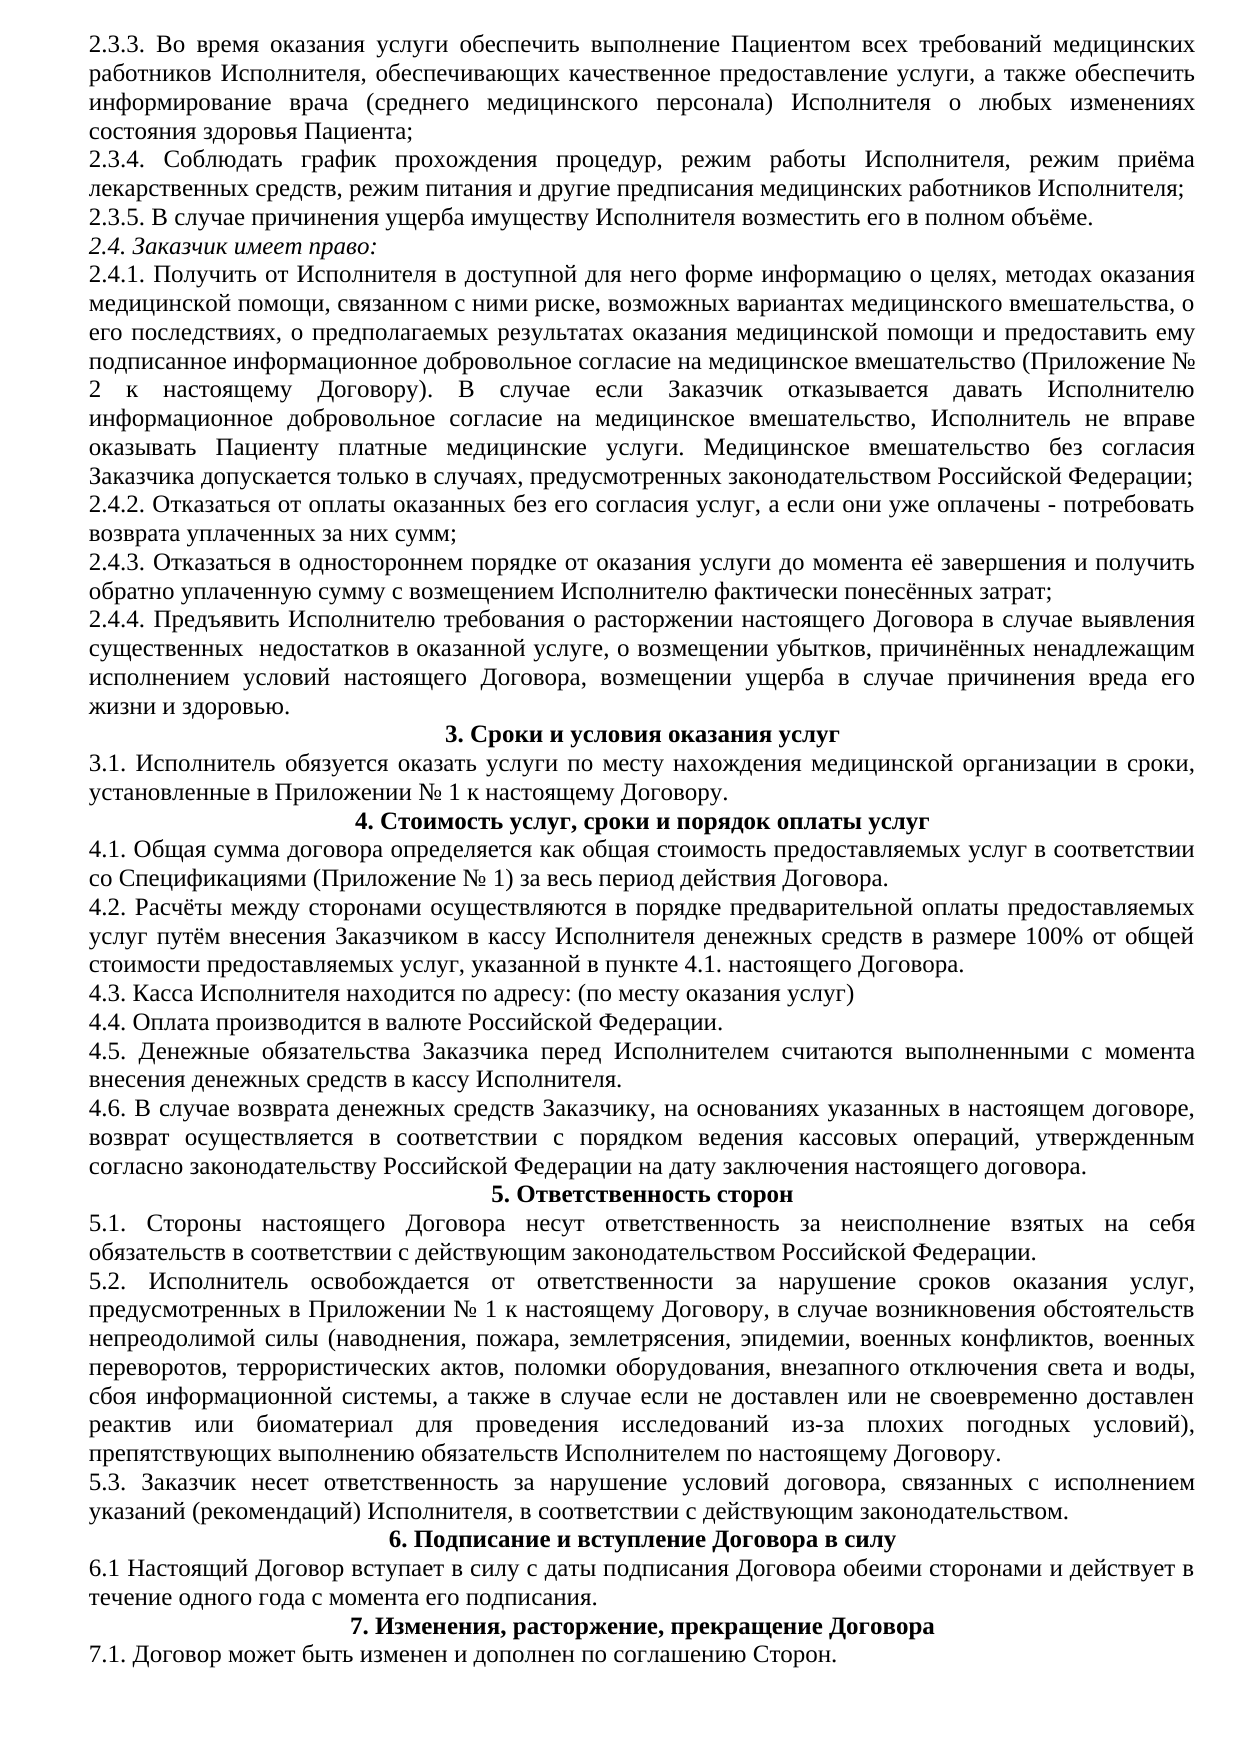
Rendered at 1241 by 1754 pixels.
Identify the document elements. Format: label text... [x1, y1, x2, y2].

text 2.4.4. Предъявить Исполнителю требования о расторжении настоящего Договора в случае выявления существенных недостатков в оказанной услуге, о возмещении убытков, причинённых ненадлежащим исполнением условий настоящего Договора, возмещении ущерба в случае причинения вреда его жизни и здоровью. [89, 604, 1196, 719]
text 3.1. Исполнитель обязуется оказать услуги по месту нахождения медицинской организации в сроки, установленные в Приложении № 1 к настоящему Договору. [89, 748, 1196, 806]
text 4.4. Оплата производится в валюте Российской Федерации. [89, 1007, 1196, 1036]
text 2.3.3. Во время оказания услуги обеспечить выполнение Пациентом всех требований медицинских работников Исполнителя, обеспечивающих качественное предоставление услуги, а также обеспечить информирование врача (среднего медицинского персонала) Исполнителя о любых изменениях состояния здоровья Пациента; [89, 29, 1196, 144]
text 4.2. Расчёты между сторонами осуществляются в порядке предварительной оплаты предоставляемых услуг путём внесения Заказчиком в кассу Исполнителя денежных средств в размере 100% от общей стоимости предоставляемых услуг, указанной в пункте 4.1. настоящего Договора. [89, 892, 1196, 978]
text 2.4. Заказчик имеет право: [89, 231, 1196, 259]
text 2.3.5. В случае причинения ущерба имуществу Исполнителя возместить его в полном объёме. [89, 202, 1196, 231]
text 2.4.3. Отказаться в одностороннем порядке от оказания услуги до момента её завершения и получить обратно уплаченную сумму с возмещением Исполнителю фактически понесённых затрат; [89, 547, 1196, 604]
text 7.1. Договор может быть изменен и дополнен по соглашению Сторон. [89, 1639, 1196, 1668]
text 5. Ответственность сторон [89, 1179, 1196, 1208]
text 2.4.2. Отказаться от оплаты оказанных без его согласия услуг, а если они уже оплачены - потребовать возврата уплаченных за них сумм; [89, 489, 1196, 547]
text 7. Изменения, расторжение, прекращение Договора [89, 1611, 1196, 1639]
text 6.1 Настоящий Договор вступает в силу с даты подписания Договора обеими сторонами и действует в течение одного года с момента его подписания. [89, 1553, 1196, 1611]
text 5.2. Исполнитель освобождается от ответственности за нарушение сроков оказания услуг, предусмотренных в Приложении № 1 к настоящему Договору, в случае возникновения обстоятельств непреодолимой силы (наводнения, пожара, землетрясения, эпидемии, военных конфликтов, военных переворотов, террористических актов, поломки оборудования, внезапного отключения света и воды, сбоя информационной системы, а также в случае если не доставлен или не своевременно доставлен реактив или биоматериал для проведения исследований из-за плохих погодных условий), препятствующих выполнению обязательств Исполнителем по настоящему Договору. [89, 1266, 1196, 1467]
text 5.1. Стороны настоящего Договора несут ответственность за неисполнение взятых на себя обязательств в соответствии с действующим законодательством Российской Федерации. [89, 1208, 1196, 1266]
text 6. Подписание и вступление Договора в силу [89, 1524, 1196, 1553]
text 4. Стоимость услуг, сроки и порядок оплаты услуг [89, 806, 1196, 834]
text 5.3. Заказчик несет ответственность за нарушение условий договора, связанных с исполнением указаний (рекомендаций) Исполнителя, в соответствии с действующим законодательством. [89, 1467, 1196, 1524]
text 2.3.4. Соблюдать график прохождения процедур, режим работы Исполнителя, режим приёма лекарственных средств, режим питания и другие предписания медицинских работников Исполнителя; [89, 144, 1196, 202]
text 3. Сроки и условия оказания услуг [89, 719, 1196, 748]
text 4.3. Касса Исполнителя находится по адресу: (по месту оказания услуг) [89, 978, 1196, 1007]
text 4.1. Общая сумма договора определяется как общая стоимость предоставляемых услуг в соответствии со Спецификациями (Приложение № 1) за весь период действия Договора. [89, 834, 1196, 892]
text 4.6. В случае возврата денежных средств Заказчику, на основаниях указанных в настоящем договоре, возврат осуществляется в соответствии с порядком ведения кассовых операций, утвержденным согласно законодательству Российской Федерации на дату заключения настоящего договора. [89, 1093, 1196, 1179]
text 2.4.1. Получить от Исполнителя в доступной для него форме информацию о целях, методах оказания медицинской помощи, связанном с ними риске, возможных вариантах медицинского вмешательства, о его последствиях, о предполагаемых результатах оказания медицинской помощи и предоставить ему подписанное информационное добровольное согласие на медицинское вмешательство (Приложение № 2 к настоящему Договору). В случае если Заказчик отказывается давать Исполнителю информационное добровольное согласие на медицинское вмешательство, Исполнитель не вправе оказывать Пациенту платные медицинские услуги. Медицинское вмешательство без согласия Заказчика допускается только в случаях, предусмотренных законодательством Российской Федерации; [89, 259, 1196, 489]
text 4.5. Денежные обязательства Заказчика перед Исполнителем считаются выполненными с момента внесения денежных средств в кассу Исполнителя. [89, 1036, 1196, 1093]
